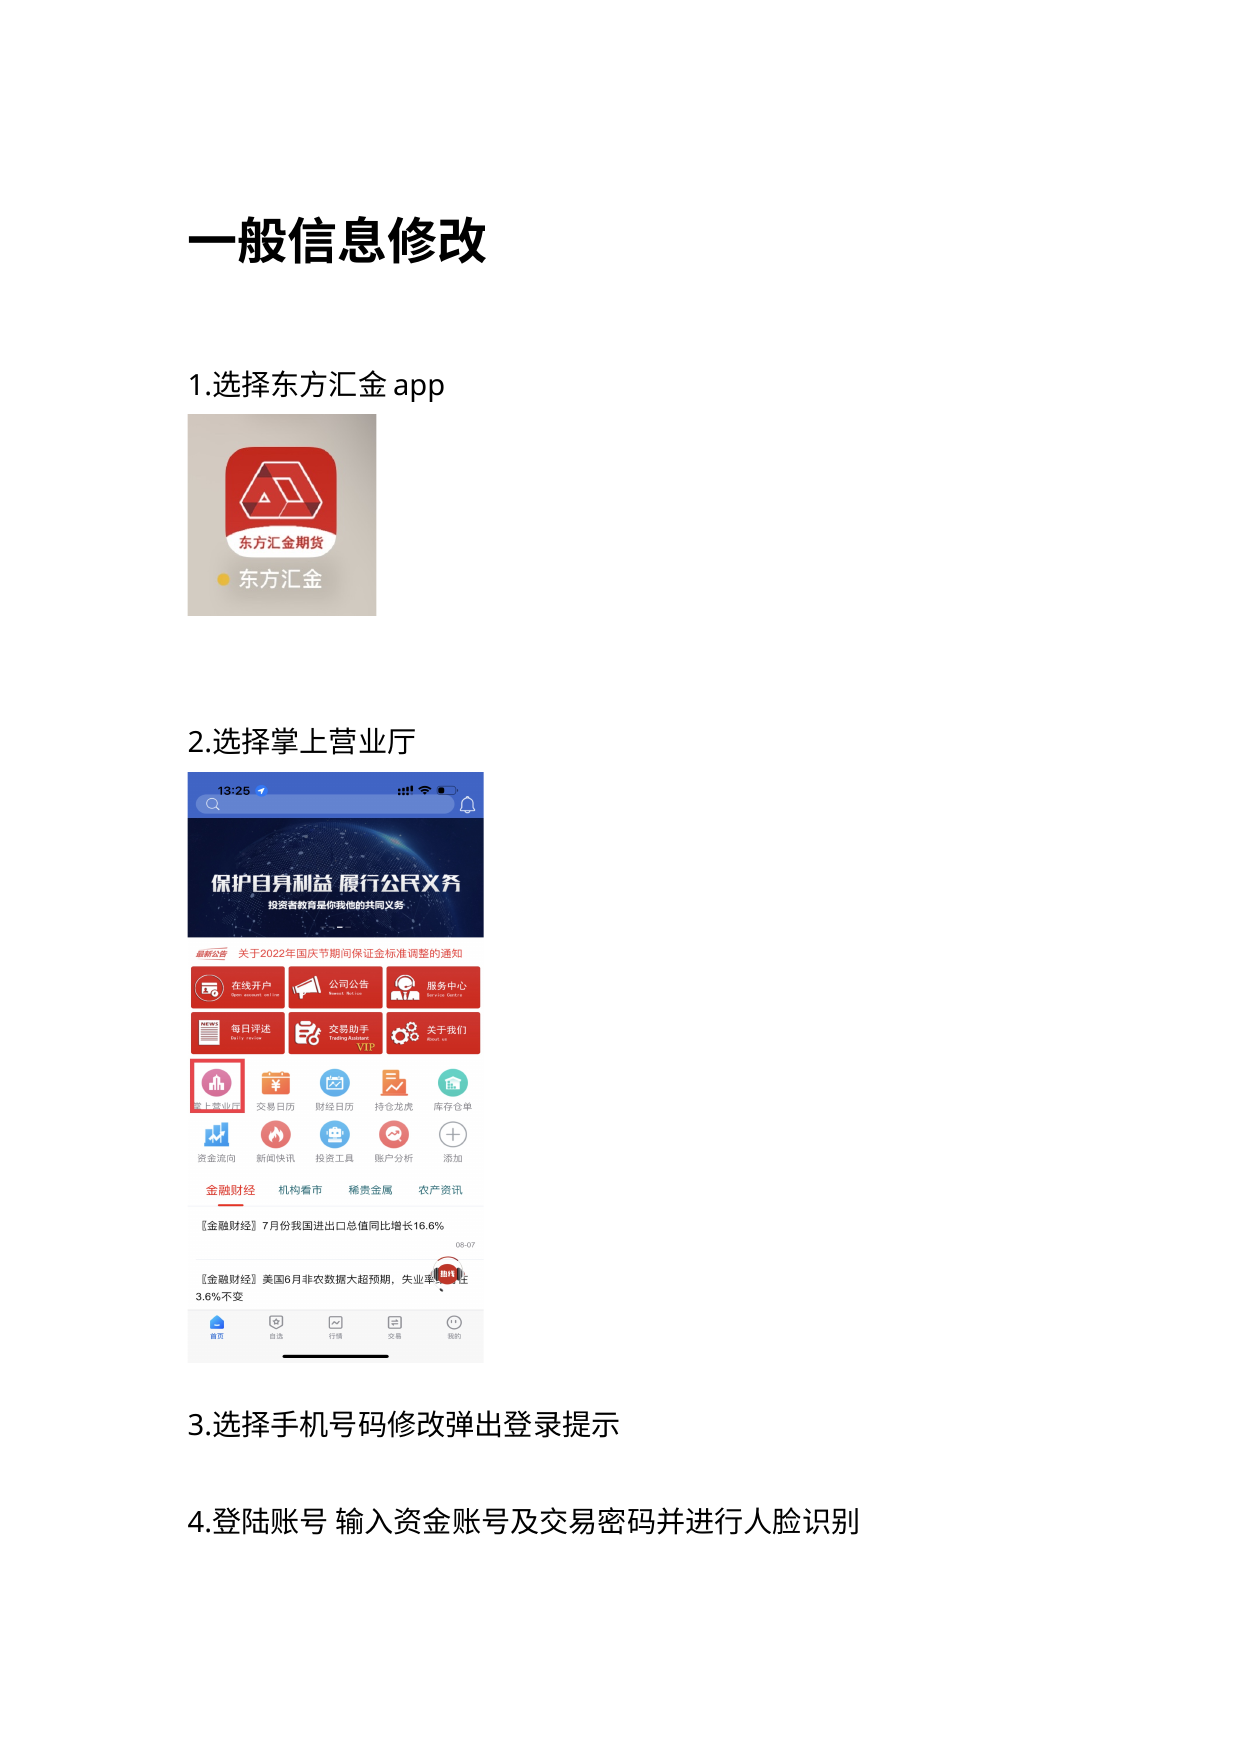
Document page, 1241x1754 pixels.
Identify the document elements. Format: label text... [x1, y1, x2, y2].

subtitle 一般信息修改 [187, 189, 1053, 287]
text 3.选择手机号码修改弹出登录提示 [187, 1390, 1053, 1455]
list 1.选择东方汇金app [187, 350, 1053, 415]
list 4.登陆账号 输入资金账号及交易密码并进行人脸识别 [187, 1487, 1053, 1552]
picture [187, 414, 377, 616]
picture [187, 772, 484, 1363]
list 2.选择掌上营业厅 [187, 707, 1053, 772]
